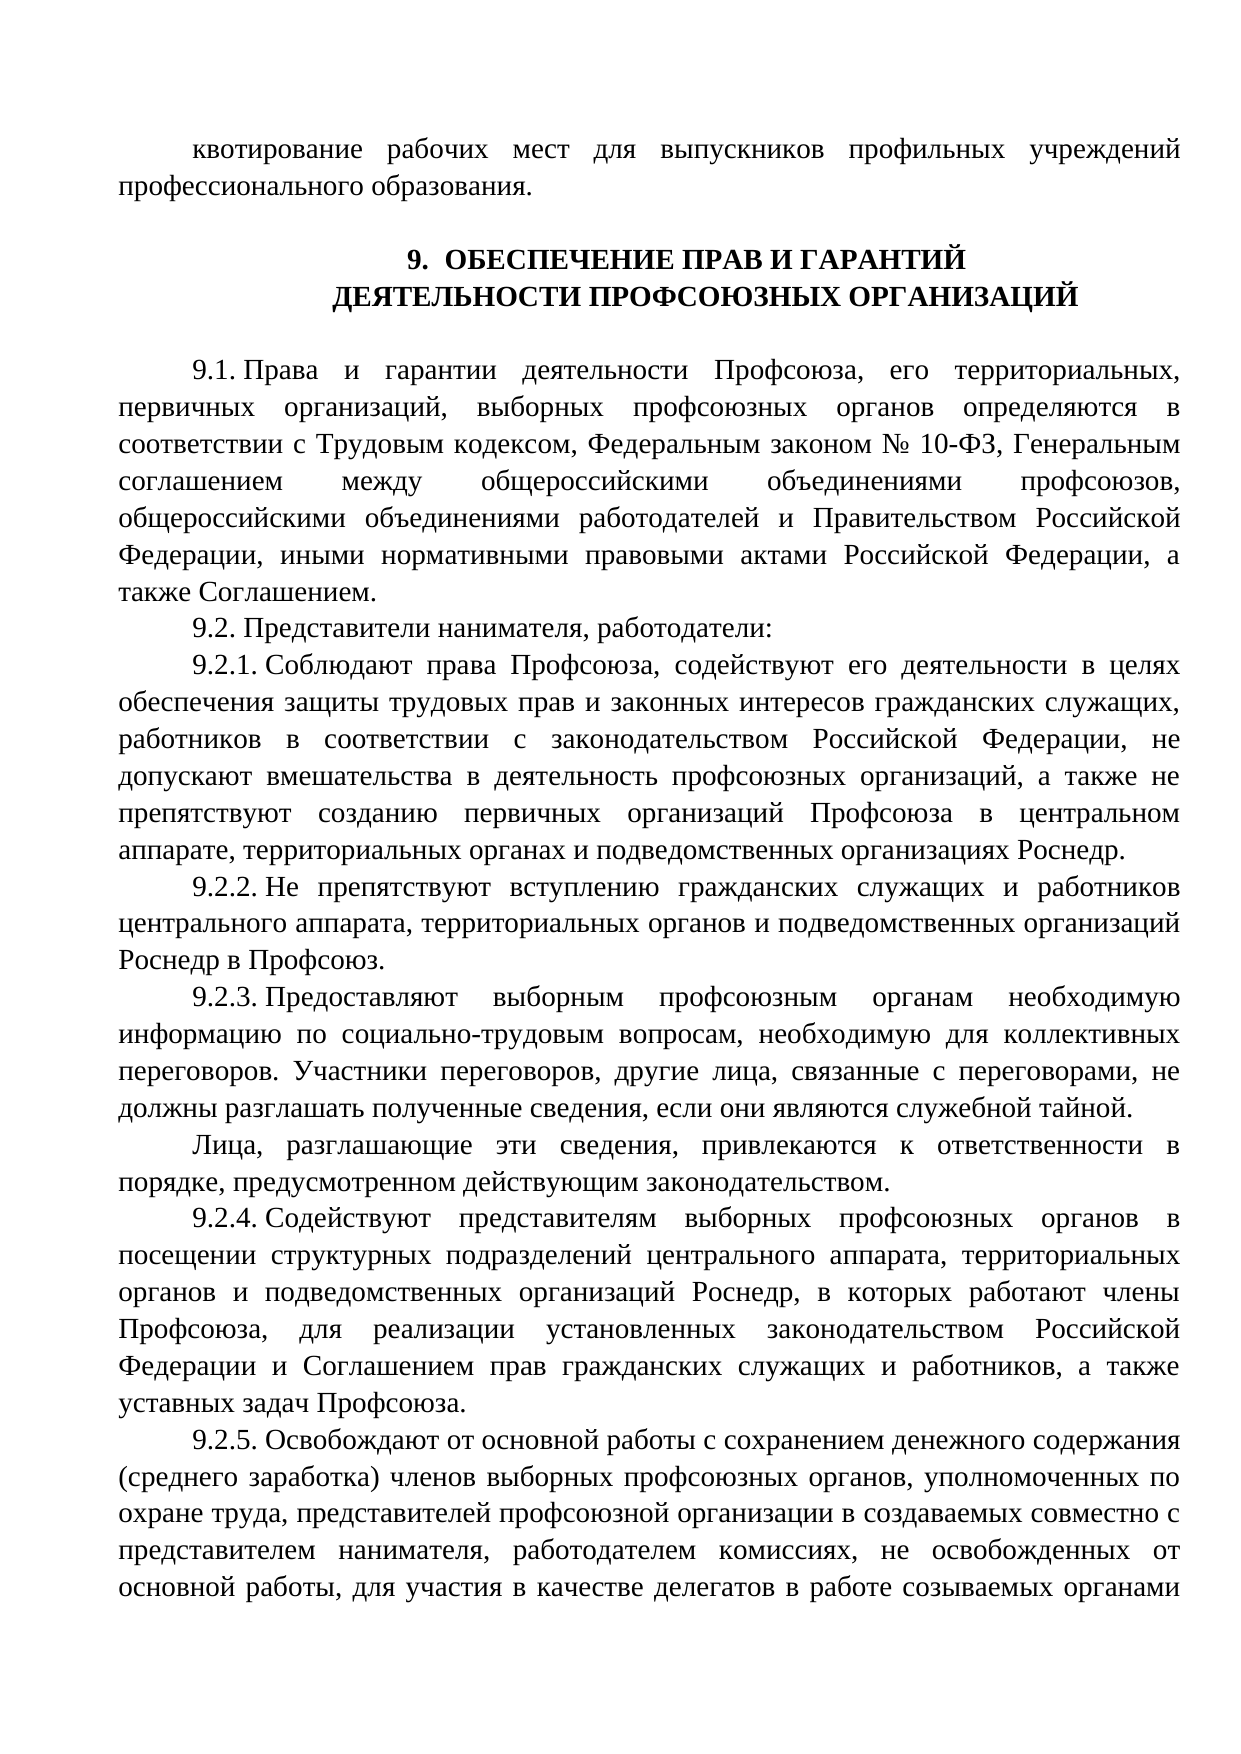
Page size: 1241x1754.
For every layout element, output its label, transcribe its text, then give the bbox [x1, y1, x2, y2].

text 9.2.3. Предоставляют выборным профсоюзным органам необходимую информацию по социально-трудовым вопросам, необходимую для коллективных переговоров. Участники переговоров, другие лица, связанные с переговорами, не должны разглашать полученные сведения, если они являются служебной тайной. [118, 979, 1181, 1123]
list ОБЕСПЕЧЕНИЕ ПРАВ И ГАРАНТИЙ ДЕЯТЕЛЬНОСТИ ПРОФСОЮЗНЫХ ОРГАНИЗАЦИЙ [192, 242, 1181, 312]
text Лица, разглашающие эти сведения, привлекаются к ответственности в порядке, предусмотренном действующим законодательством. [118, 1127, 1181, 1197]
text 9.2.1. Соблюдают права Профсоюза, содействуют его деятельности в целях обеспечения защиты трудовых прав и законных интересов гражданских служащих, работников в соответствии с законодательством Российской Федерации, не допускают вмешательства в деятельность профсоюзных организаций, а также не препятствуют созданию первичных организаций Профсоюза в центральном аппарате, территориальных органах и подведомственных организациях Роснедр. [118, 647, 1181, 865]
text 9.2. Представители нанимателя, работодатели: [118, 611, 1181, 644]
text 9.2.4. Содействуют представителям выборных профсоюзных органов в посещении структурных подразделений центрального аппарата, территориальных органов и подведомственных организаций Роснедр, в которых работают члены Профсоюза, для реализации установленных законодательством Российской Федерации и Соглашением прав гражданских служащих и работников, а также уставных задач Профсоюза. [118, 1201, 1181, 1418]
text 9.2.2. Не препятствуют вступлению гражданских служащих и работников центрального аппарата, территориальных органов и подведомственных организаций Роснедр в Профсоюз. [118, 869, 1181, 976]
text квотирование рабочих мест для выпускников профильных учреждений профессионального образования. [118, 131, 1181, 202]
text 9.1. Права и гарантии деятельности Профсоюза, его территориальных, первичных организаций, выборных профсоюзных органов определяются в соответствии с Трудовым кодексом, Федеральным законом № 10-ФЗ, Генеральным соглашением между общероссийскими объединениями профсоюзов, общероссийскими объединениями работодателей и Правительством Российской Федерации, иными нормативными правовыми актами Российской Федерации, а также Соглашением. [118, 352, 1181, 607]
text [118, 1422, 1181, 1603]
